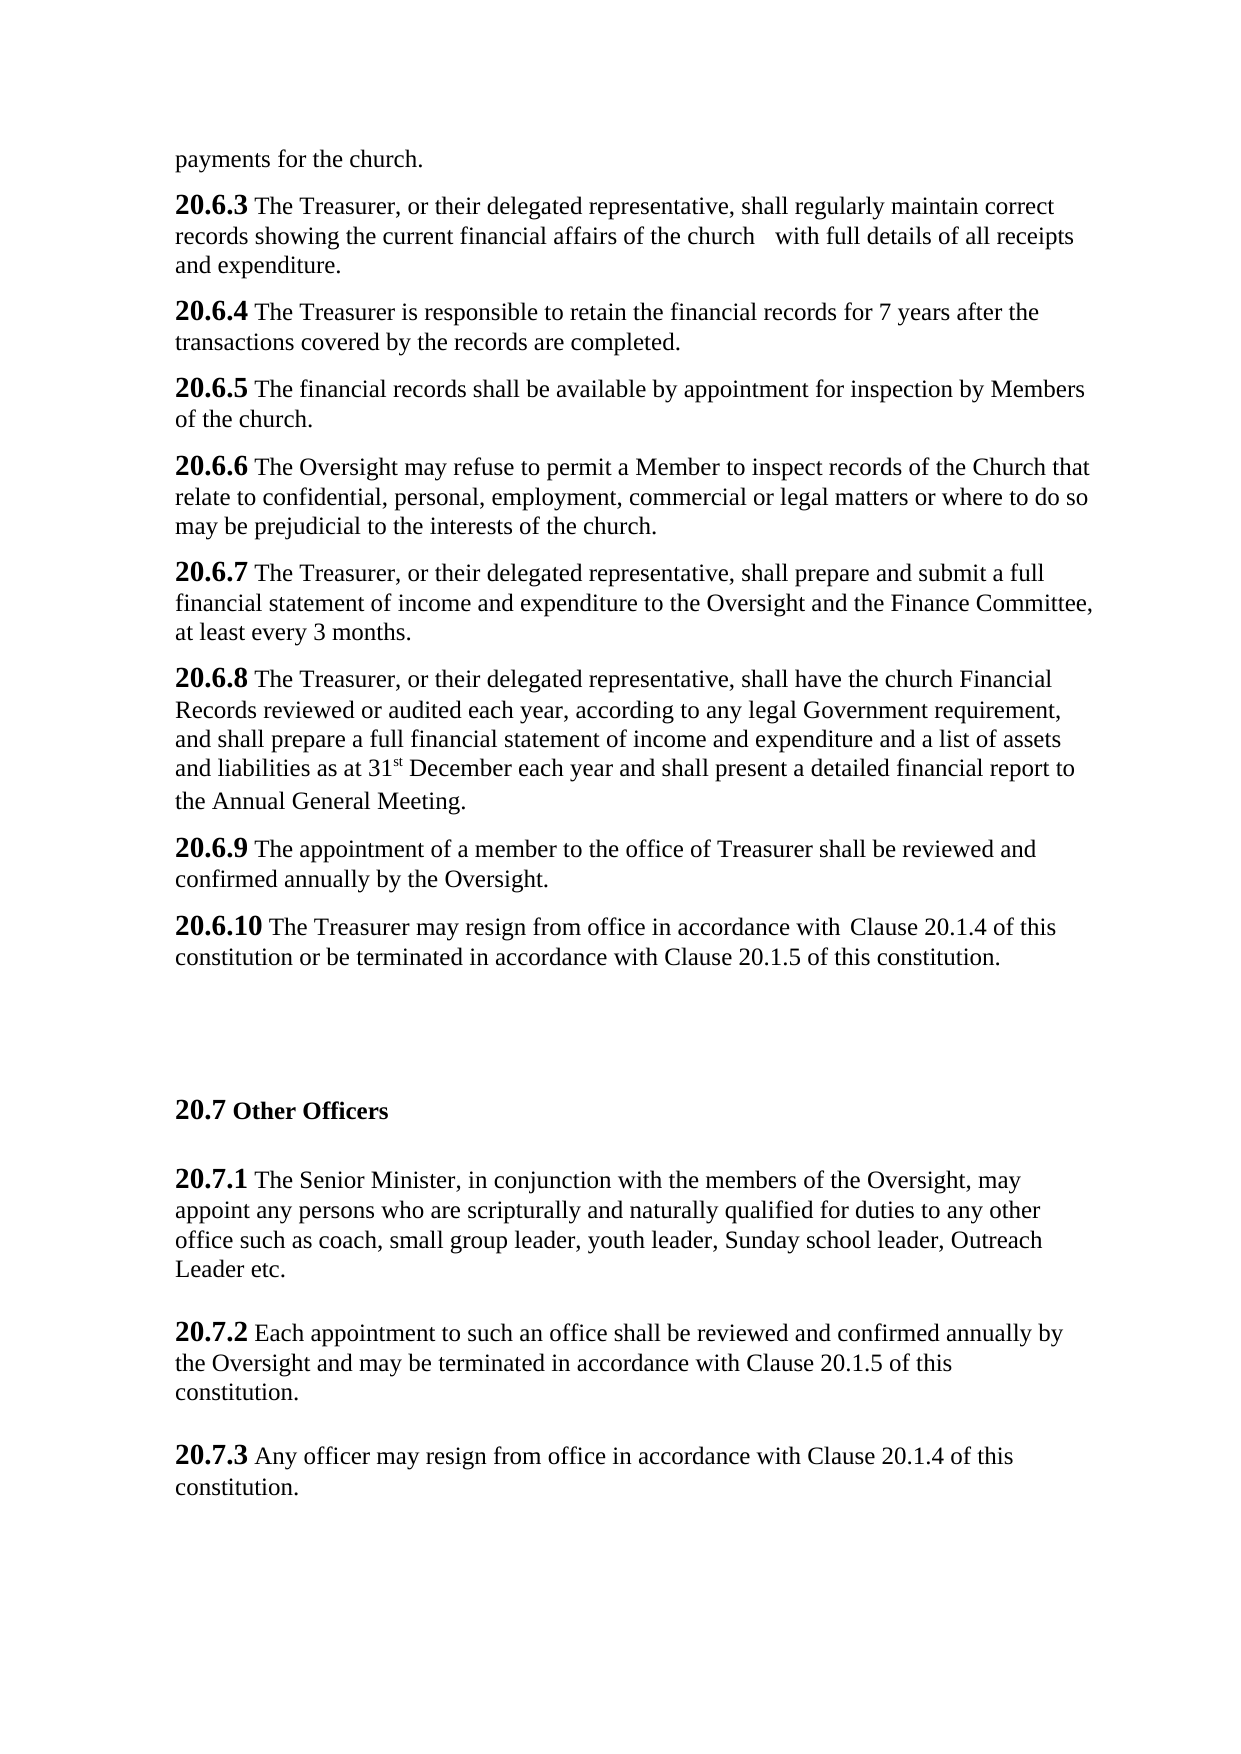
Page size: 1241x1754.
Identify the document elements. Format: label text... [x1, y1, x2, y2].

text 20.6.5 The financial records shall be available by appointment for inspection by Members of the church. [175, 371, 1100, 433]
text 20.6.8 The Treasurer, or their delegated representative, shall have the church Financial Records reviewed or audited each year, according to any legal Government requirement, and shall prepare a full financial statement of income and expenditure and a list of assets and liabilities as at 31st December each year and shall present a detailed financial report to the Annual General Meeting. [175, 661, 1100, 816]
text 20.6.4 The Treasurer is responsible to retain the financial records for 7 years after the transactions covered by the records are completed. [175, 293, 1100, 356]
text 20.6.9 The appointment of a member to the office of Treasurer shall be reviewed and confirmed annually by the Oversight. [175, 831, 1100, 893]
text 20.6.6 The Oversight may refuse to permit a Member to inspect records of the Church that relate to confidential, personal, employment, commercial or legal matters or where to do so may be prejudicial to the interests of the church. [175, 448, 1100, 540]
text 20.6.3 The Treasurer, or their delegated representative, shall regularly maintain correct records showing the current financial affairs of the church with full details of all receipts and expenditure. [175, 187, 1100, 279]
text 20.7.1 The Senior Minister, in conjunction with the members of the Oversight, may appoint any persons who are scripturally and naturally qualified for duties to any other office such as coach, small group leader, youth leader, Sunday school leader, Outreach Leader etc. [175, 1162, 1071, 1283]
text 20.7.3 Any officer may resign from office in accordance with Clause 20.1.4 of this constitution. [175, 1437, 1071, 1500]
text 20.6.10 The Treasurer may resign from office in accordance with Clause 20.1.4 of this constitution or be terminated in accordance with Clause 20.1.5 of this constitution. [175, 908, 1100, 971]
text 20.7.2 Each appointment to such an office shall be reviewed and confirmed annually by the Oversight and may be terminated in accordance with Clause 20.1.5 of this constitution. [175, 1314, 1071, 1406]
text 20.7 Other Officers [175, 1092, 1071, 1125]
text 20.6.7 The Treasurer, or their delegated representative, shall prepare and submit a full financial statement of income and expenditure to the Oversight and the Finance Committee, at least every 3 months. [175, 554, 1100, 646]
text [175, 144, 1100, 172]
